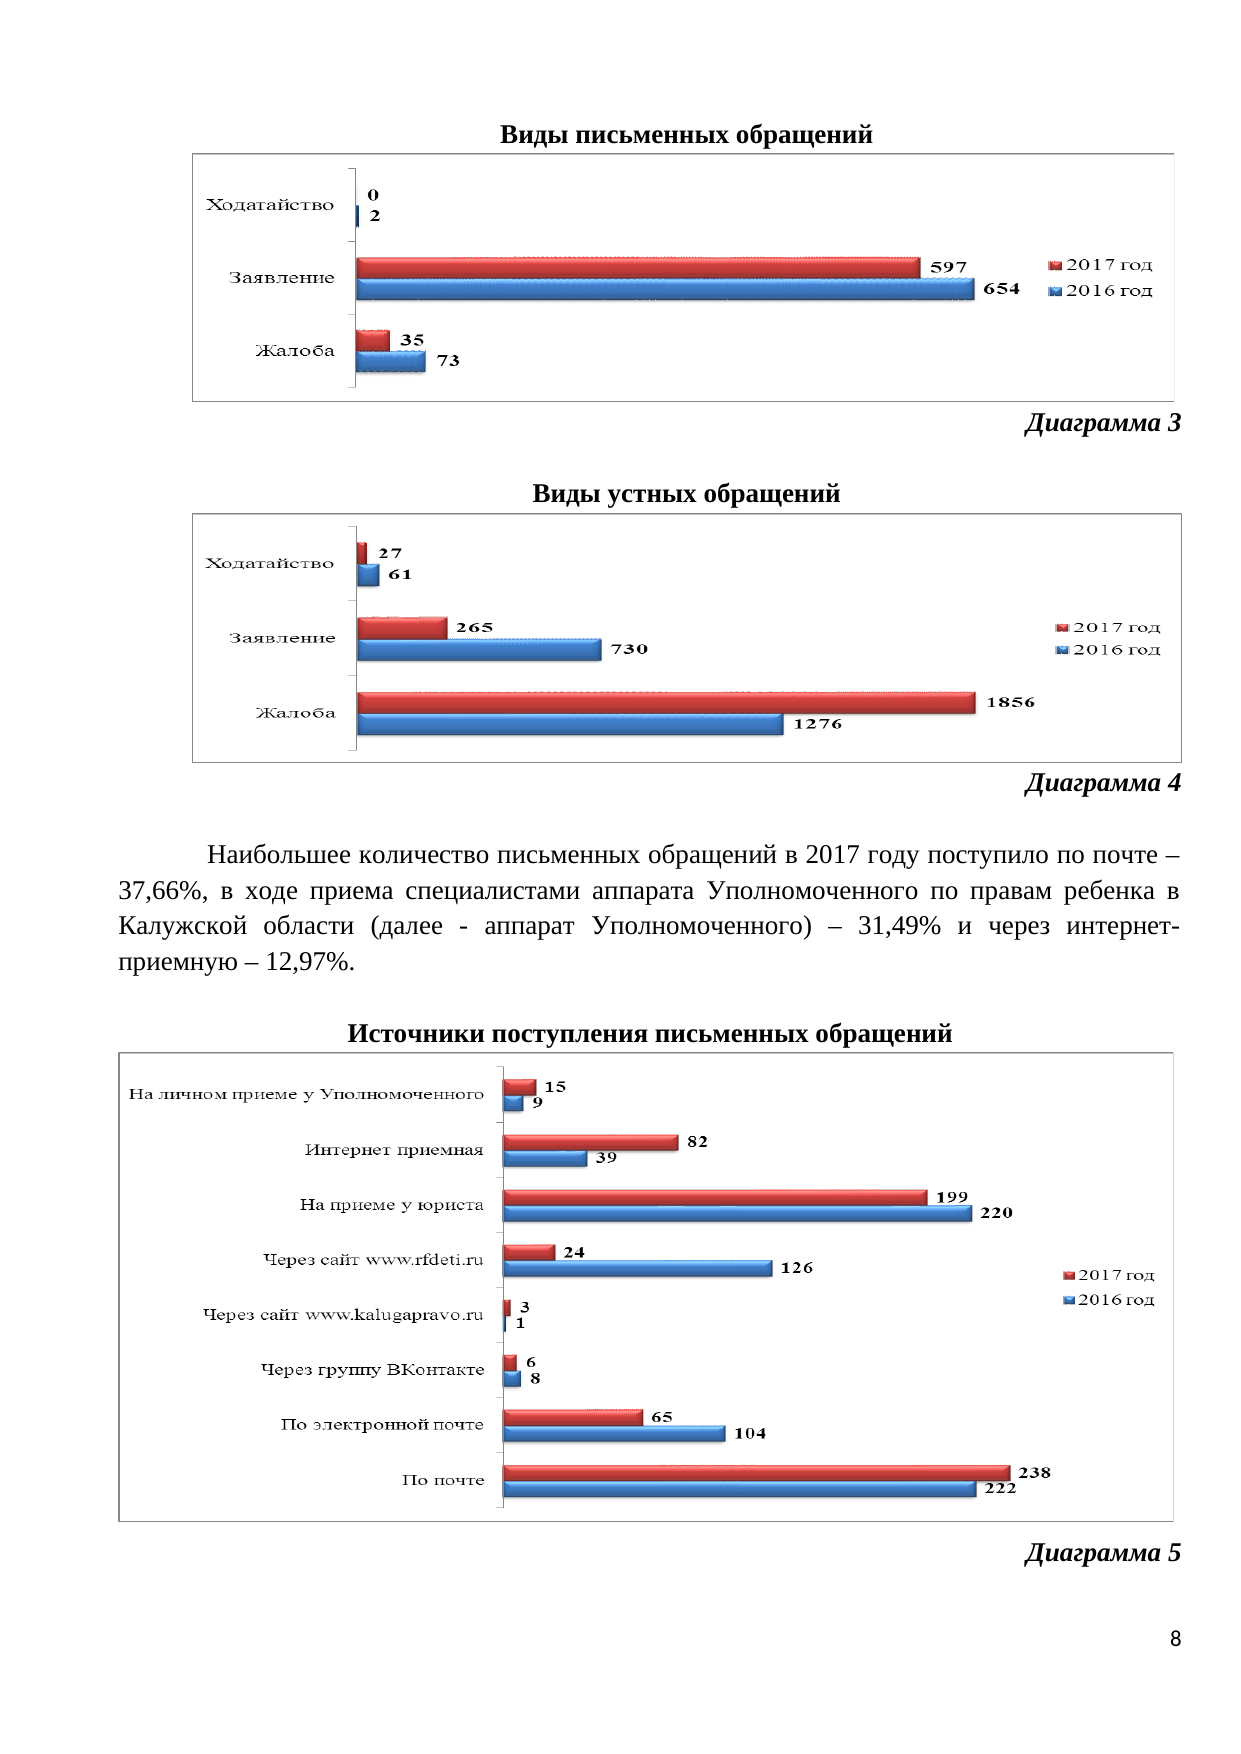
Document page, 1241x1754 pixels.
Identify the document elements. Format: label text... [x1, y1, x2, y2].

text Виды устных обращений [118, 477, 1181, 508]
text Виды письменных обращений [118, 118, 1181, 149]
text Наибольшее количество письменных обращений в 2017 году поступило по почте – 37,66%, в ходе приема специалистами аппарата Уполномоченного по правам ребенка в Калужской области (далее - аппарат Уполномоченного) – 31,49% и через интернет-приемную – 12,97%. [118, 838, 1181, 976]
picture [192, 153, 1175, 402]
text Диаграмма 4 [118, 767, 1181, 798]
picture [192, 513, 1182, 763]
text Диаграмма 5 [118, 1536, 1181, 1567]
text Диаграмма 3 [118, 406, 1181, 437]
text Источники поступления письменных обращений [347, 1017, 1181, 1048]
picture [118, 1052, 1174, 1522]
